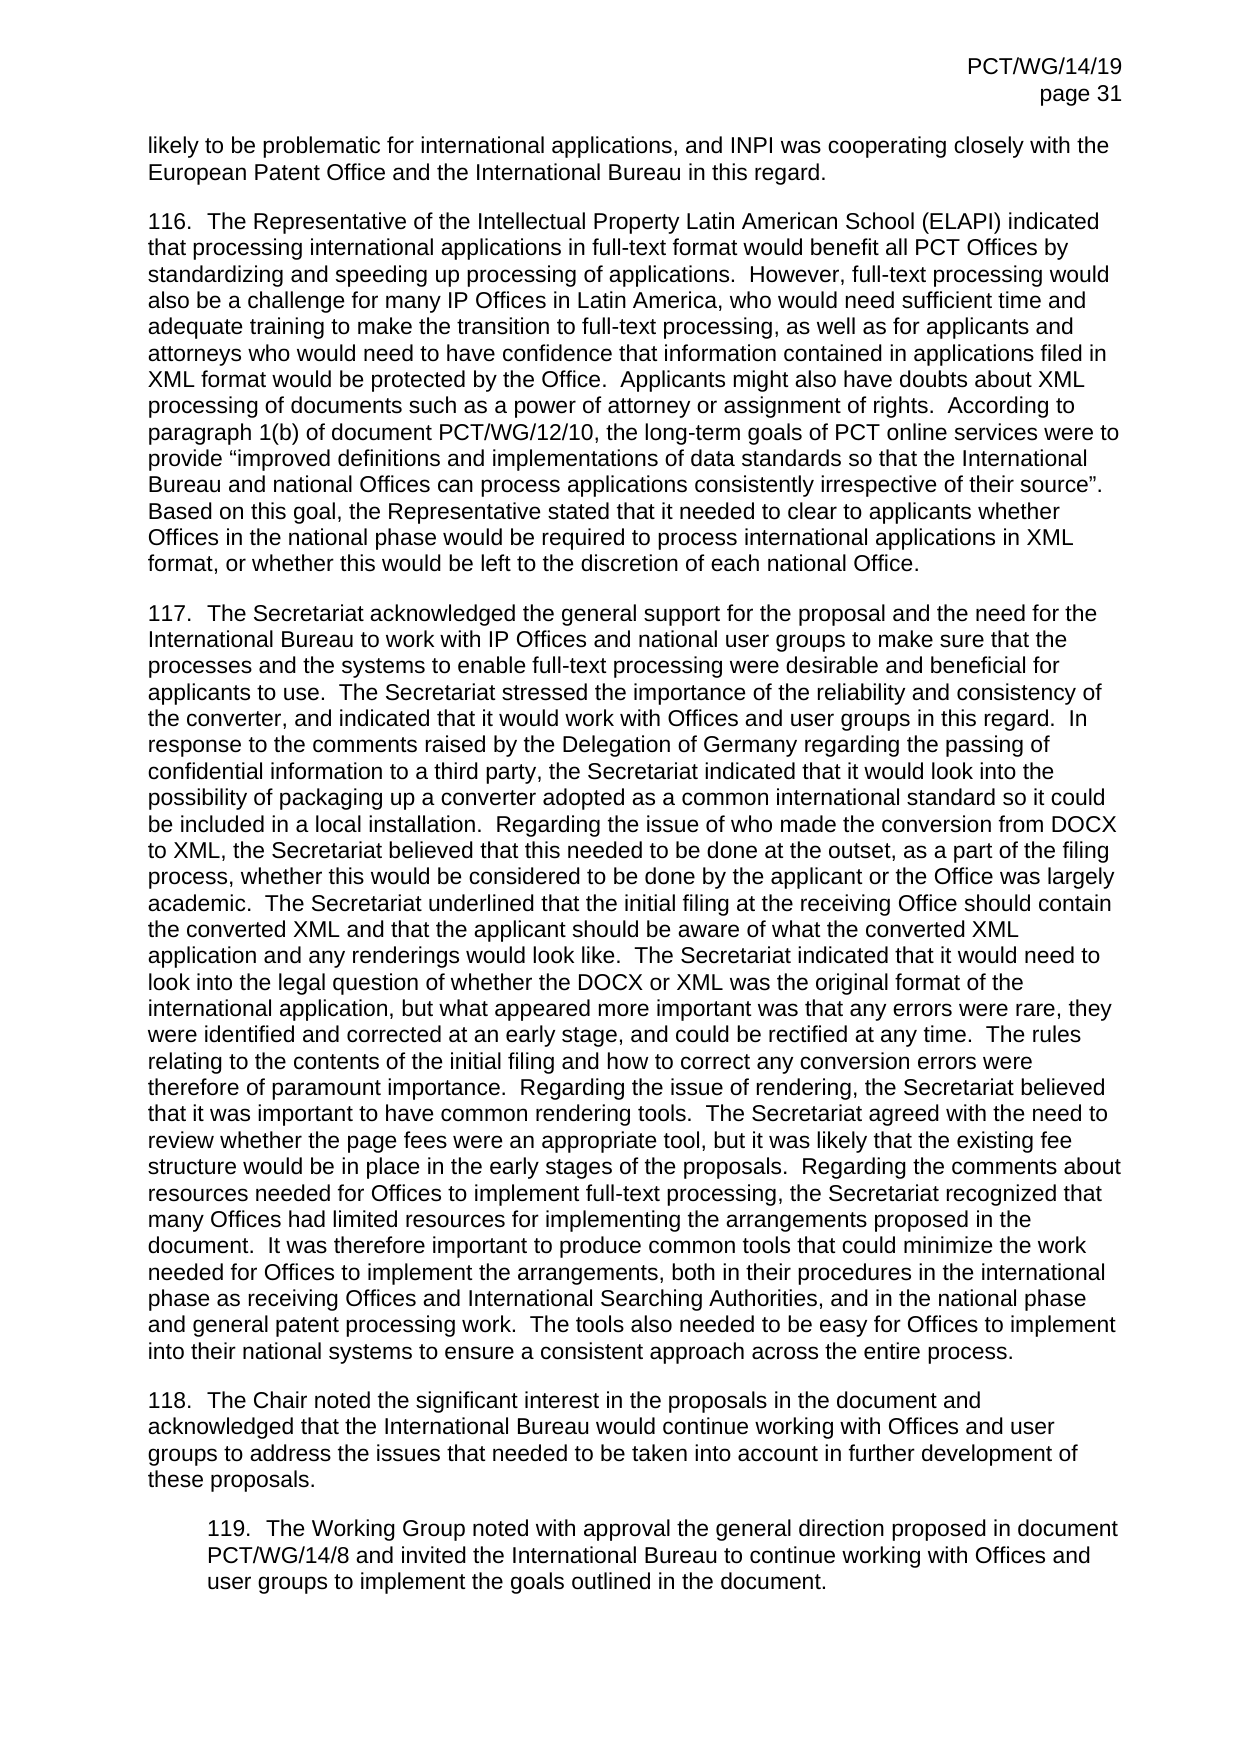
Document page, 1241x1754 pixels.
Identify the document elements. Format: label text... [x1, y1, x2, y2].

text The Representative of the Intellectual Property Latin American School (ELAPI) indicated that processing international applications in full-text format would benefit all PCT Offices by standardizing and speeding up processing of applications. However, full-text processing would also be a challenge for many IP Offices in Latin America, who would need sufficient time and adequate training to make the transition to full-text processing, as well as for applicants and attorneys who would need to have confidence that information contained in applications filed in XML format would be protected by the Office. Applicants might also have doubts about XML processing of documents such as a power of attorney or assignment of rights. According to paragraph 1(b) of document PCT/WG/12/10, the long-term goals of PCT online services were to provide “improved definitions and implementations of data standards so that the International Bureau and national Offices can process applications consistently irrespective of their source”. Based on this goal, the Representative stated that it needed to clear to applicants whether Offices in the national phase would be required to process international applications in XML format, or whether this would be left to the discretion of each national Office. [148, 208, 1122, 577]
text The Working Group noted with approval the general direction proposed in document PCT/WG/14/8 and invited the International Bureau to continue working with Offices and user groups to implement the goals outlined in the document. [207, 1515, 1122, 1594]
text The Chair noted the significant interest in the proposals in the document and acknowledged that the International Bureau would continue working with Offices and user groups to address the issues that needed to be taken into account in further development of these proposals. [148, 1387, 1122, 1492]
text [148, 132, 1122, 185]
text The Secretariat acknowledged the general support for the proposal and the need for the International Bureau to work with IP Offices and national user groups to make sure that the processes and the systems to enable full-text processing were desirable and beneficial for applicants to use. The Secretariat stressed the importance of the reliability and consistency of the converter, and indicated that it would work with Offices and user groups in this regard. In response to the comments raised by the Delegation of Germany regarding the passing of confidential information to a third party, the Secretariat indicated that it would look into the possibility of packaging up a converter adopted as a common international standard so it could be included in a local installation. Regarding the issue of who made the conversion from DOCX to XML, the Secretariat believed that this needed to be done at the outset, as a part of the filing process, whether this would be considered to be done by the applicant or the Office was largely academic. The Secretariat underlined that the initial filing at the receiving Office should contain the converted XML and that the applicant should be aware of what the converted XML application and any renderings would look like. The Secretariat indicated that it would need to look into the legal question of whether the DOCX or XML was the original format of the international application, but what appeared more important was that any errors were rare, they were identified and corrected at an early stage, and could be rectified at any time. The rules relating to the contents of the initial filing and how to correct any conversion errors were therefore of paramount importance. Regarding the issue of rendering, the Secretariat believed that it was important to have common rendering tools. The Secretariat agreed with the need to review whether the page fees were an appropriate tool, but it was likely that the existing fee structure would be in place in the early stages of the proposals. Regarding the comments about resources needed for Offices to implement full-text processing, the Secretariat recognized that many Offices had limited resources for implementing the arrangements proposed in the document. It was therefore important to produce common tools that could minimize the work needed for Offices to implement the arrangements, both in their procedures in the international phase as receiving Offices and International Searching Authorities, and in the national phase and general patent processing work. The tools also needed to be easy for Offices to implement into their national systems to ensure a consistent approach across the entire process. [148, 600, 1122, 1364]
